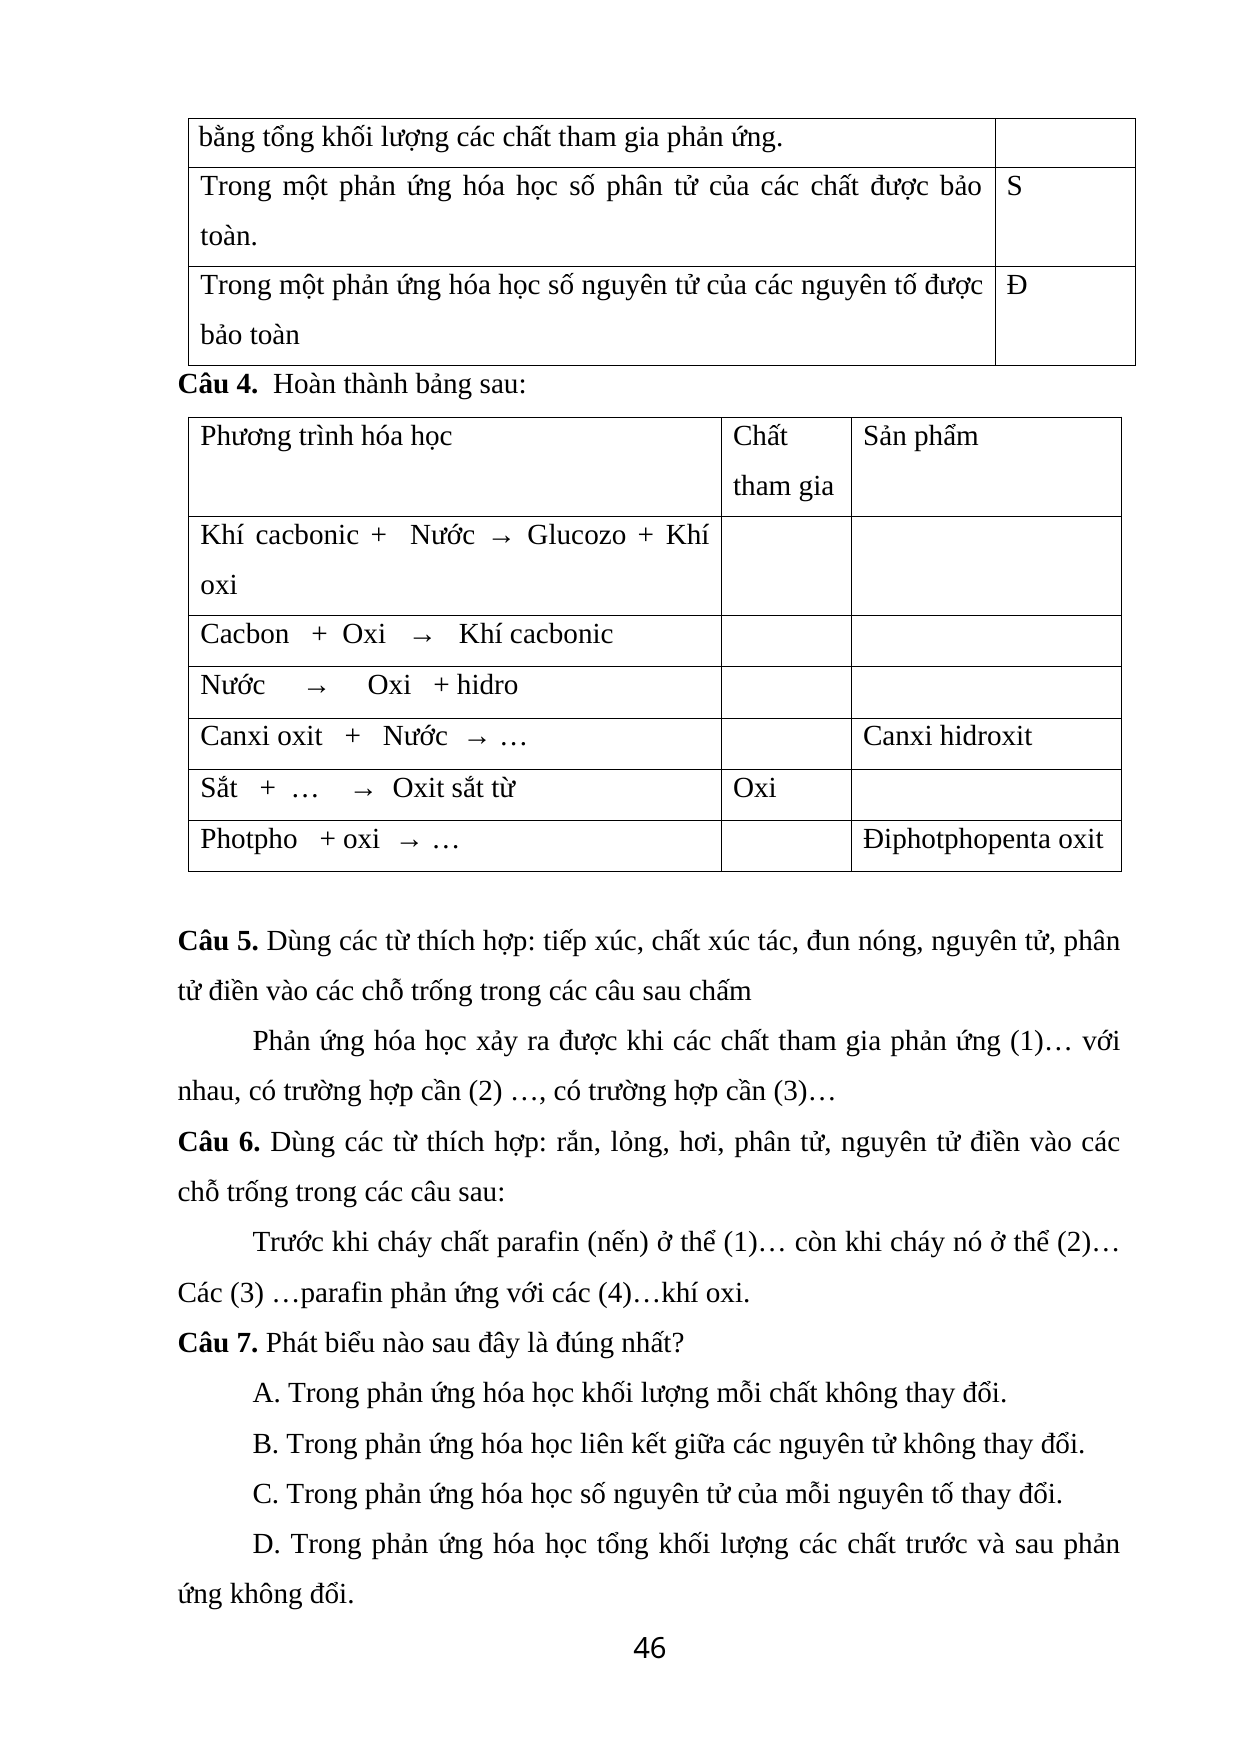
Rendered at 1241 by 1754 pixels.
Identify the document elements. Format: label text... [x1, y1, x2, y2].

table_cell Oxi [722, 770, 851, 820]
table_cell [189, 119, 995, 167]
table_cell Photpho + oxi → … [189, 821, 721, 871]
table_cell S [996, 168, 1135, 266]
text C. Trong phản ứng hóa học số nguyên tử của mỗi nguyên tố thay đổi. [177, 1476, 1122, 1509]
table_cell Điphotphopenta oxit [852, 821, 1121, 871]
table_cell Trong một phản ứng hóa học số nguyên tử của các nguyên tố được bảo toàn [189, 267, 995, 365]
text D. Trong phản ứng hóa học tổng khối lượng các chất trước và sau phản ứng không đổi. [177, 1526, 1122, 1610]
table_cell Trong một phản ứng hóa học số phân tử của các chất được bảo toàn. [189, 168, 995, 266]
table_cell [722, 667, 851, 717]
table_cell [852, 517, 1121, 615]
text Câu 4. Hoàn thành bảng sau: [177, 366, 1122, 400]
text B. Trong phản ứng hóa học liên kết giữa các nguyên tử không thay đổi. [177, 1426, 1122, 1459]
table_cell Canxi hidroxit [852, 719, 1121, 769]
text Trước khi cháy chất parafin (nến) ở thể (1)… còn khi cháy nó ở thể (2)…Các (3) …parafin phản ứng với các (4)…khí oxi. [177, 1224, 1122, 1308]
table_header Phương trình hóa học [189, 418, 721, 516]
text Phản ứng hóa học xảy ra được khi các chất tham gia phản ứng (1)… với nhau, có trường hợp cần (2) …, có trường hợp cần (3)… [177, 1023, 1122, 1107]
table_cell Cacbon + Oxi → Khí cacbonic [189, 616, 721, 666]
table_cell Đ [996, 119, 1135, 167]
table_cell [852, 616, 1121, 666]
text Câu 7. Phát biểu nào sau đây là đúng nhất? [177, 1325, 1122, 1359]
table_header Sản phẩm [852, 418, 1121, 516]
table_cell [722, 821, 851, 871]
table_cell [722, 719, 851, 769]
text A. Trong phản ứng hóa học khối lượng mỗi chất không thay đổi. [177, 1375, 1122, 1409]
table_header Chất tham gia [722, 418, 851, 516]
table_cell [722, 616, 851, 666]
table_cell Đ [996, 267, 1135, 365]
table_cell Nước → Oxi + hidro [189, 667, 721, 717]
table_cell Canxi oxit + Nước → … [189, 719, 721, 769]
text Câu 5. Dùng các từ thích hợp: tiếp xúc, chất xúc tác, đun nóng, nguyên tử, phân tử điền vào các chỗ trống trong các câu sau chấm [177, 923, 1122, 1006]
table_cell [852, 667, 1121, 717]
table_cell Khí cacbonic + Nước → Glucozo + Khí oxi [189, 517, 721, 615]
table_cell [852, 770, 1121, 820]
table_cell Sắt + … → Oxit sắt từ [189, 770, 721, 820]
text Câu 6. Dùng các từ thích hợp: rắn, lỏng, hơi, phân tử, nguyên tử điền vào các chỗ trống trong các câu sau: [177, 1124, 1122, 1208]
table_cell [722, 517, 851, 615]
